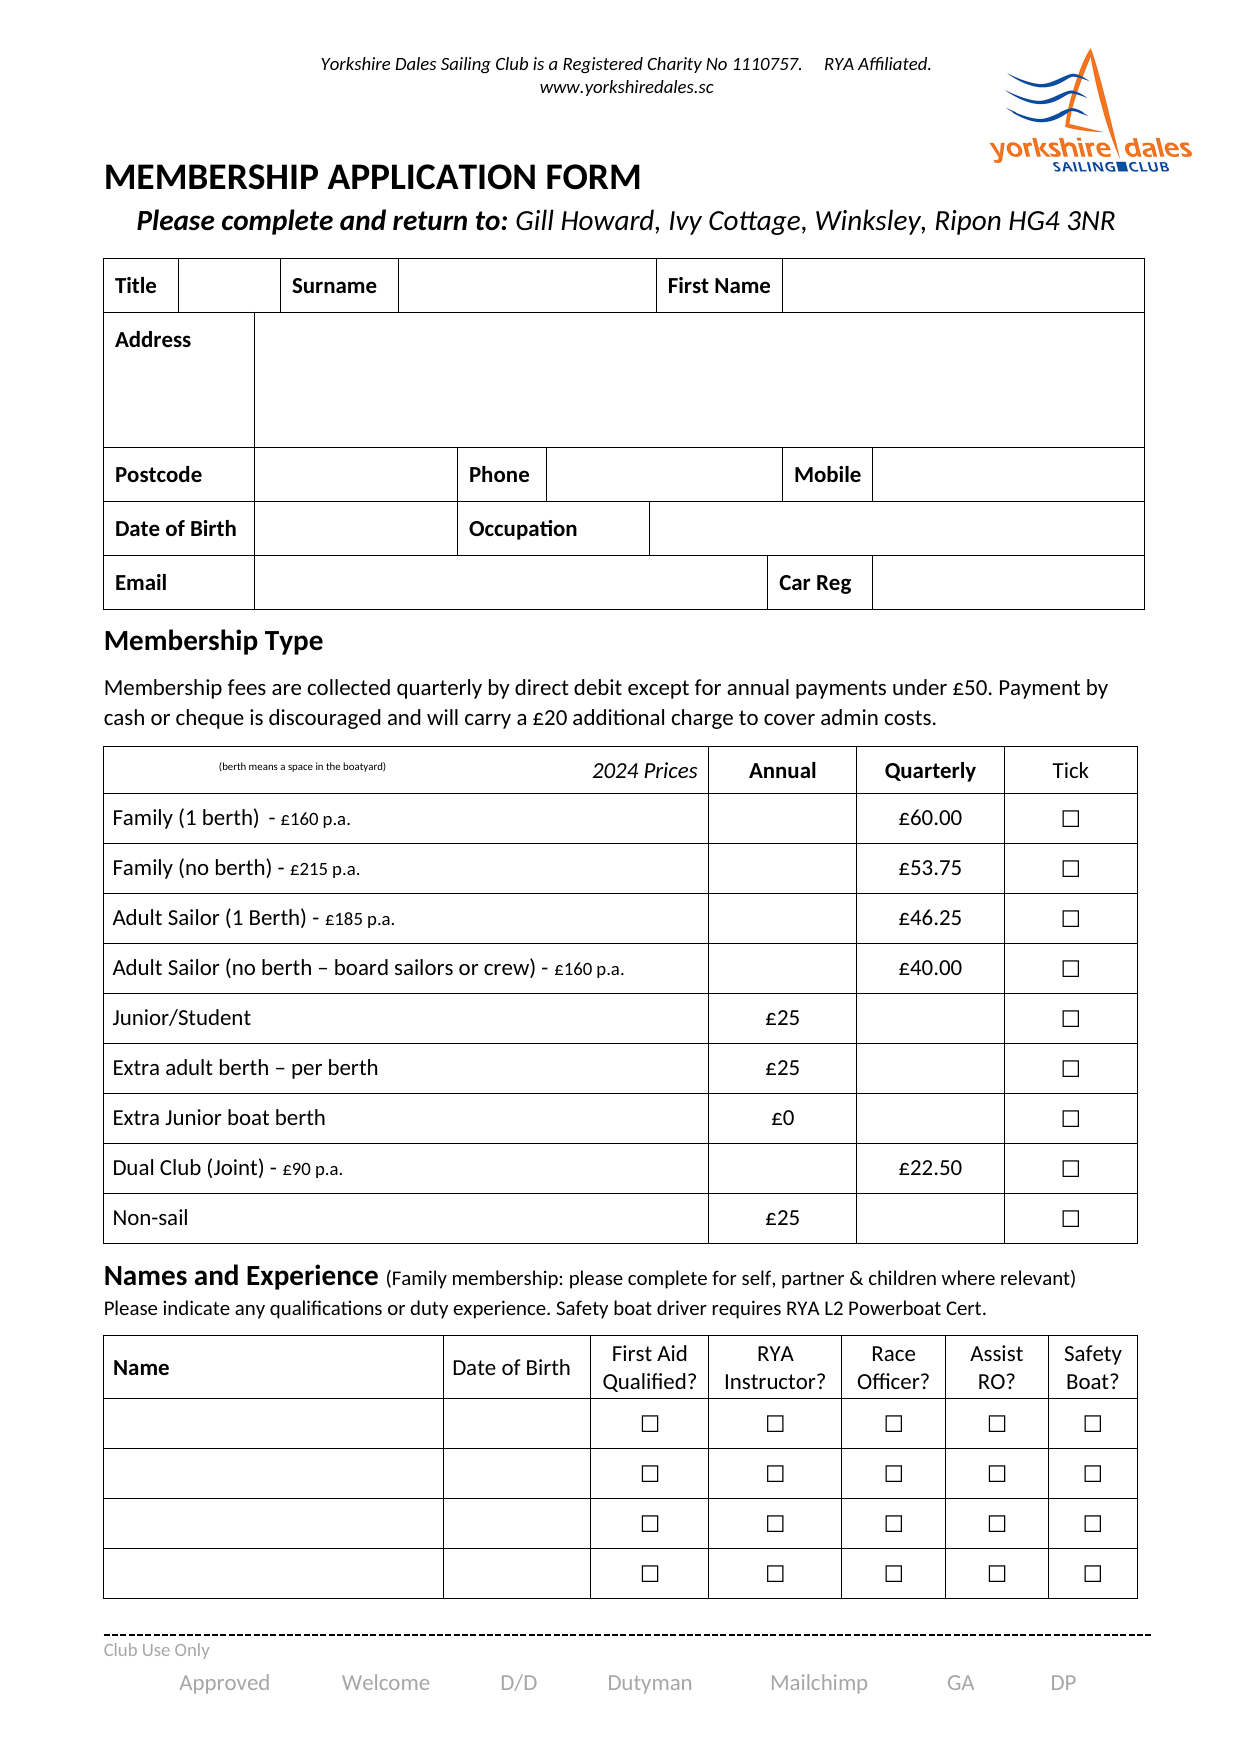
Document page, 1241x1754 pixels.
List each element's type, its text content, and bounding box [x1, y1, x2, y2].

picture [989, 48, 1202, 177]
table_cell [104, 1399, 443, 1448]
table_cell Family (no berth) - £215 p.a. [104, 844, 708, 893]
table_cell [1049, 1549, 1137, 1598]
table_header [399, 259, 656, 312]
table_cell [1005, 844, 1137, 893]
table_cell [709, 1449, 841, 1498]
table_cell £25 [709, 1194, 856, 1243]
table_cell [709, 794, 856, 843]
table_cell Adult Sailor (1 Berth) - £185 p.a. [104, 894, 708, 943]
table_header Surname [281, 259, 398, 312]
table_cell [857, 1044, 1004, 1093]
table_cell Adult Sailor (no berth – board sailors or crew) - £160 p.a. [104, 944, 708, 993]
table_cell Dual Club (Joint) - £90 p.a. [104, 1144, 708, 1193]
table_cell £46.25 [857, 894, 1004, 943]
table_cell [591, 1399, 708, 1448]
table_cell [857, 1194, 1004, 1243]
table_cell [857, 1094, 1004, 1143]
table_cell [709, 894, 856, 943]
table_cell [1005, 894, 1137, 943]
table_cell [842, 1549, 945, 1598]
table_header Date of Birth [444, 1336, 590, 1398]
table_cell [255, 502, 457, 555]
table_cell [1049, 1399, 1137, 1448]
table_cell [104, 1499, 443, 1548]
table_cell [1005, 944, 1137, 993]
table_cell Car Reg [768, 556, 872, 609]
table_header (berth means a space in the boatyard) 2024 Prices [104, 747, 708, 793]
table_cell [946, 1399, 1048, 1448]
table_header First Aid Qualified? [591, 1336, 708, 1398]
table_cell [444, 1399, 590, 1448]
table_header Quarterly [857, 747, 1004, 793]
table_cell Occupation [458, 502, 649, 555]
table_cell [1005, 1194, 1137, 1243]
table_header Tick [1005, 747, 1137, 793]
text Please complete and return to: Gill Howard, Ivy Cottage, Winksley, Ripon HG4 3NR [103, 202, 1152, 238]
table_cell [591, 1549, 708, 1598]
table_cell [1005, 794, 1137, 843]
text Names and Experience (Family membership: please complete for self, partner & children where relevant) [103, 1257, 1152, 1292]
table_cell £0 [709, 1094, 856, 1143]
table_cell Mobile [783, 448, 872, 501]
table_cell [104, 1449, 443, 1498]
table_header First Name [657, 259, 782, 312]
table_cell [104, 1549, 443, 1598]
table_cell [873, 448, 1144, 501]
table_cell [1005, 994, 1137, 1043]
table_cell [709, 1144, 856, 1193]
table_header RYA Instructor? [709, 1336, 841, 1398]
table_cell Address [104, 313, 254, 447]
table_cell [709, 1399, 841, 1448]
table_cell Family (1 berth) - £160 p.a. [104, 794, 708, 843]
table_cell £22.50 [857, 1144, 1004, 1193]
table_header [179, 259, 280, 312]
table_cell [946, 1549, 1048, 1598]
table_cell £25 [709, 1044, 856, 1093]
table_cell [946, 1499, 1048, 1548]
table_cell [1005, 1044, 1137, 1093]
table_header Title [104, 259, 178, 312]
table_cell [1049, 1499, 1137, 1548]
table_cell [255, 448, 457, 501]
table_cell Email [104, 556, 254, 609]
table_header Assist RO? [946, 1336, 1048, 1398]
table_cell [547, 448, 782, 501]
table_cell Extra adult berth – per berth [104, 1044, 708, 1093]
table_cell [591, 1449, 708, 1498]
table_cell [1005, 1144, 1137, 1193]
table_cell [1049, 1449, 1137, 1498]
table_cell [842, 1499, 945, 1548]
table_cell Phone [458, 448, 546, 501]
table_cell Non-sail [104, 1194, 708, 1243]
table_cell Date of Birth [104, 502, 254, 555]
table_cell [709, 1549, 841, 1598]
table_cell [1005, 1094, 1137, 1143]
table_cell [255, 556, 767, 609]
table_header Safety Boat? [1049, 1336, 1137, 1398]
table_cell [591, 1499, 708, 1548]
table_header Annual [709, 747, 856, 793]
table_cell £25 [709, 994, 856, 1043]
table_cell [842, 1449, 945, 1498]
table_cell [444, 1499, 590, 1548]
table_cell [650, 502, 1144, 555]
table_cell [444, 1549, 590, 1598]
table_cell £60.00 [857, 794, 1004, 843]
table_cell Junior/Student [104, 994, 708, 1043]
table_cell [444, 1449, 590, 1498]
table_cell £53.75 [857, 844, 1004, 893]
table_header [783, 259, 1144, 312]
table_cell [873, 556, 1144, 609]
table_cell £40.00 [857, 944, 1004, 993]
text MEMBERSHIP APPLICATION FORM [103, 153, 1198, 199]
table_cell [255, 313, 1144, 447]
table_cell [946, 1449, 1048, 1498]
table_header Race Officer? [842, 1336, 945, 1398]
table_cell [709, 944, 856, 993]
table_cell [709, 1499, 841, 1548]
text Membership Type [103, 622, 1152, 658]
table_cell Extra Junior boat berth [104, 1094, 708, 1143]
table_header Name [104, 1336, 443, 1398]
table_cell [857, 994, 1004, 1043]
table_cell [842, 1399, 945, 1448]
text Please indicate any qualifications or duty experience. Safety boat driver requires RYA L2 Powerboat Cert. [103, 1295, 1152, 1320]
table_cell [709, 844, 856, 893]
text Membership fees are collected quarterly by direct debit except for annual payments under £50. Payment by cash or cheque is discouraged and will carry a £20 additional charge to cover admin costs. [103, 673, 1152, 732]
table_cell Postcode [104, 448, 254, 501]
